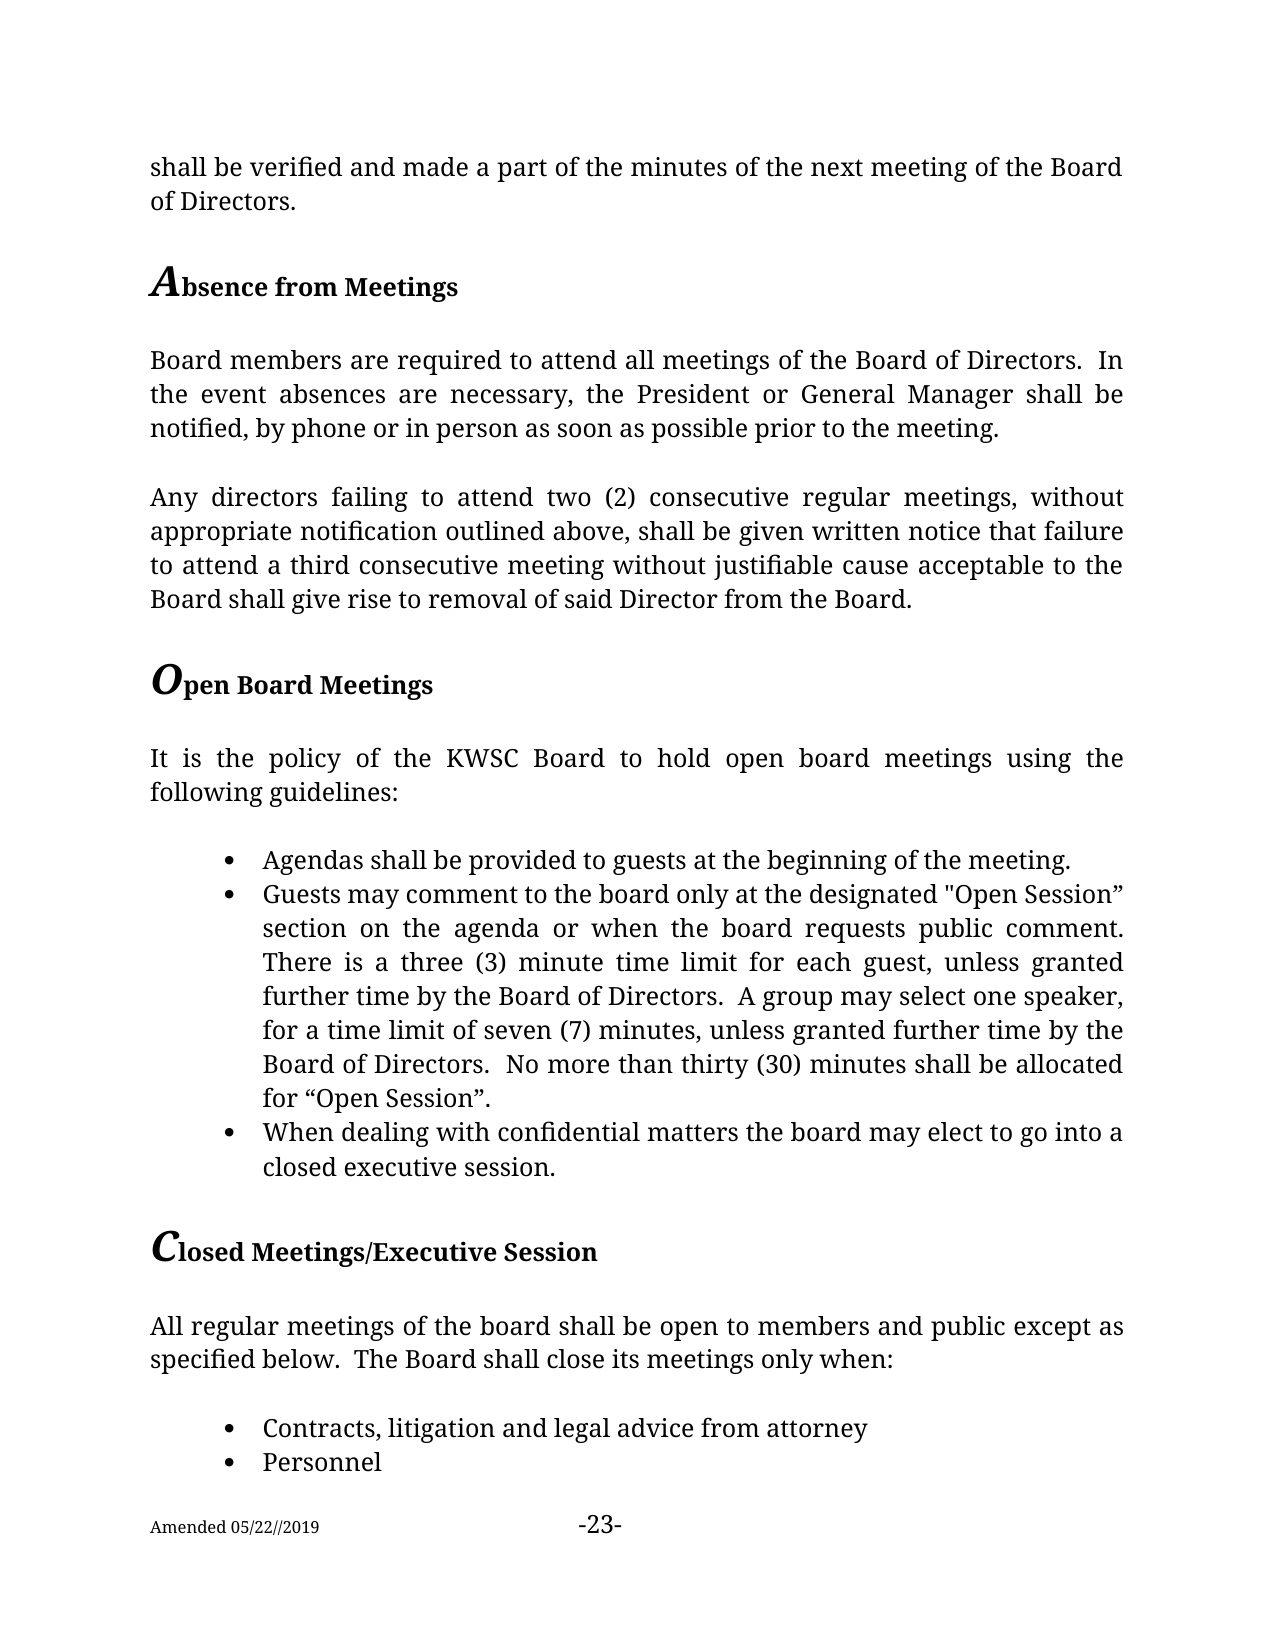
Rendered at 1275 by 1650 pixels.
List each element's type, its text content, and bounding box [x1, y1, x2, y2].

text It is the policy of the KWSC Board to hold open board meetings using the following guidelines: [150, 740, 1125, 808]
text Absence from Meetings [150, 252, 1125, 309]
list When dealing with confidential matters the board may elect to go into a closed executive session. [225, 1115, 1125, 1183]
list Guests may comment to the board only at the designated "Open Session” section on the agenda or when the board requests public comment. There is a three (3) minute time limit for each guest, unless granted further time by the Board of Directors. A group may select one speaker, for a time limit of seven (7) minutes, unless granted further time by the Board of Directors. No more than thirty (30) minutes shall be allocated for “Open Session”. [225, 877, 1125, 1115]
list Personnel [225, 1444, 1125, 1478]
text Open Board Meetings [150, 649, 1125, 706]
text All regular meetings of the board shall be open to members and public except as specified below. The Board shall close its meetings only when: [150, 1308, 1125, 1376]
text Closed Meetings/Executive Session [150, 1217, 1125, 1274]
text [150, 150, 1125, 218]
text Board members are required to attend all meetings of the Board of Directors. In the event absences are necessary, the President or General Manager shall be notified, by phone or in person as soon as possible prior to the meeting. [150, 343, 1125, 445]
list Agendas shall be provided to guests at the beginning of the meeting. [225, 843, 1125, 877]
list Contracts, litigation and legal advice from attorney [225, 1410, 1125, 1444]
text Any directors failing to attend two (2) consecutive regular meetings, without appropriate notification outlined above, shall be given written notice that failure to attend a third consecutive meeting without justifiable cause acceptable to the Board shall give rise to removal of said Director from the Board. [150, 479, 1125, 616]
